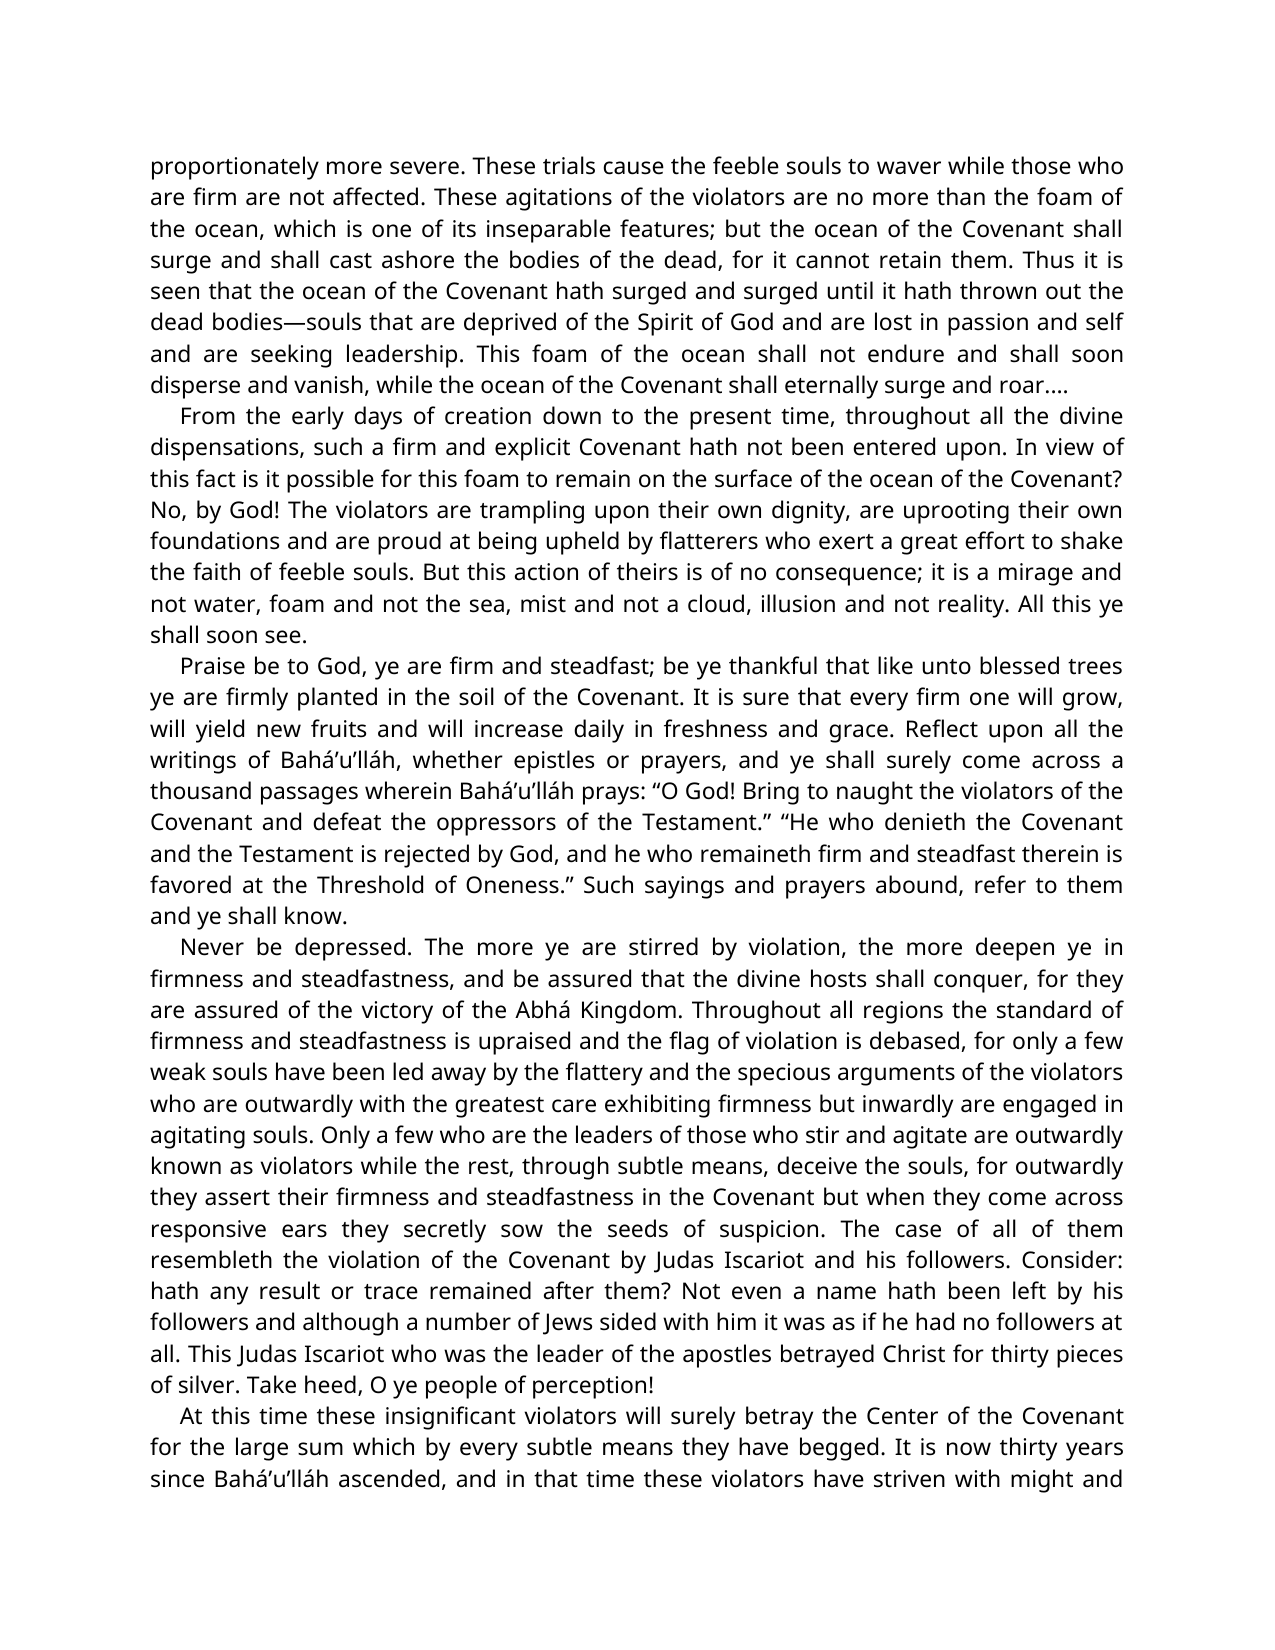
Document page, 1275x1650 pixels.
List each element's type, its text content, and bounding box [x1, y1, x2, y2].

text Praise be to God, ye are firm and steadfast; be ye thankful that like unto blessed trees ye are firmly planted in the soil of the Covenant. It is sure that every firm one will grow, will yield new fruits and will increase daily in freshness and grace. Reflect upon all the writings of Bahá’u’lláh, whether epistles or prayers, and ye shall surely come across a thousand passages wherein Bahá’u’lláh prays: “O God! Bring to naught the violators of the Covenant and defeat the oppressors of the Testament.” “He who denieth the Covenant and the Testament is rejected by God, and he who remaineth firm and steadfast therein is favored at the Threshold of Oneness.” Such sayings and prayers abound, refer to them and ye shall know. [150, 650, 1125, 931]
text From the early days of creation down to the present time, throughout all the divine dispensations, such a firm and explicit Covenant hath not been entered upon. In view of this fact is it possible for this foam to remain on the surface of the ocean of the Covenant? No, by God! The violators are trampling upon their own dignity, are uprooting their own foundations and are proud at being upheld by flatterers who exert a great effort to shake the faith of feeble souls. But this action of theirs is of no consequence; it is a mirage and not water, foam and not the sea, mist and not a cloud, illusion and not reality. All this ye shall soon see. [150, 400, 1125, 650]
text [150, 150, 1125, 400]
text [150, 1400, 1125, 1494]
text Never be depressed. The more ye are stirred by violation, the more deepen ye in firmness and steadfastness, and be assured that the divine hosts shall conquer, for they are assured of the victory of the Abhá Kingdom. Throughout all regions the standard of firmness and steadfastness is upraised and the flag of violation is debased, for only a few weak souls have been led away by the flattery and the specious arguments of the violators who are outwardly with the greatest care exhibiting firmness but inwardly are engaged in agitating souls. Only a few who are the leaders of those who stir and agitate are outwardly known as violators while the rest, through subtle means, deceive the souls, for outwardly they assert their firmness and steadfastness in the Covenant but when they come across responsive ears they secretly sow the seeds of suspicion. The case of all of them resembleth the violation of the Covenant by Judas Iscariot and his followers. Consider: hath any result or trace remained after them? Not even a name hath been left by his followers and although a number of Jews sided with him it was as if he had no followers at all. This Judas Iscariot who was the leader of the apostles betrayed Christ for thirty pieces of silver. Take heed, O ye people of perception! [150, 931, 1125, 1400]
